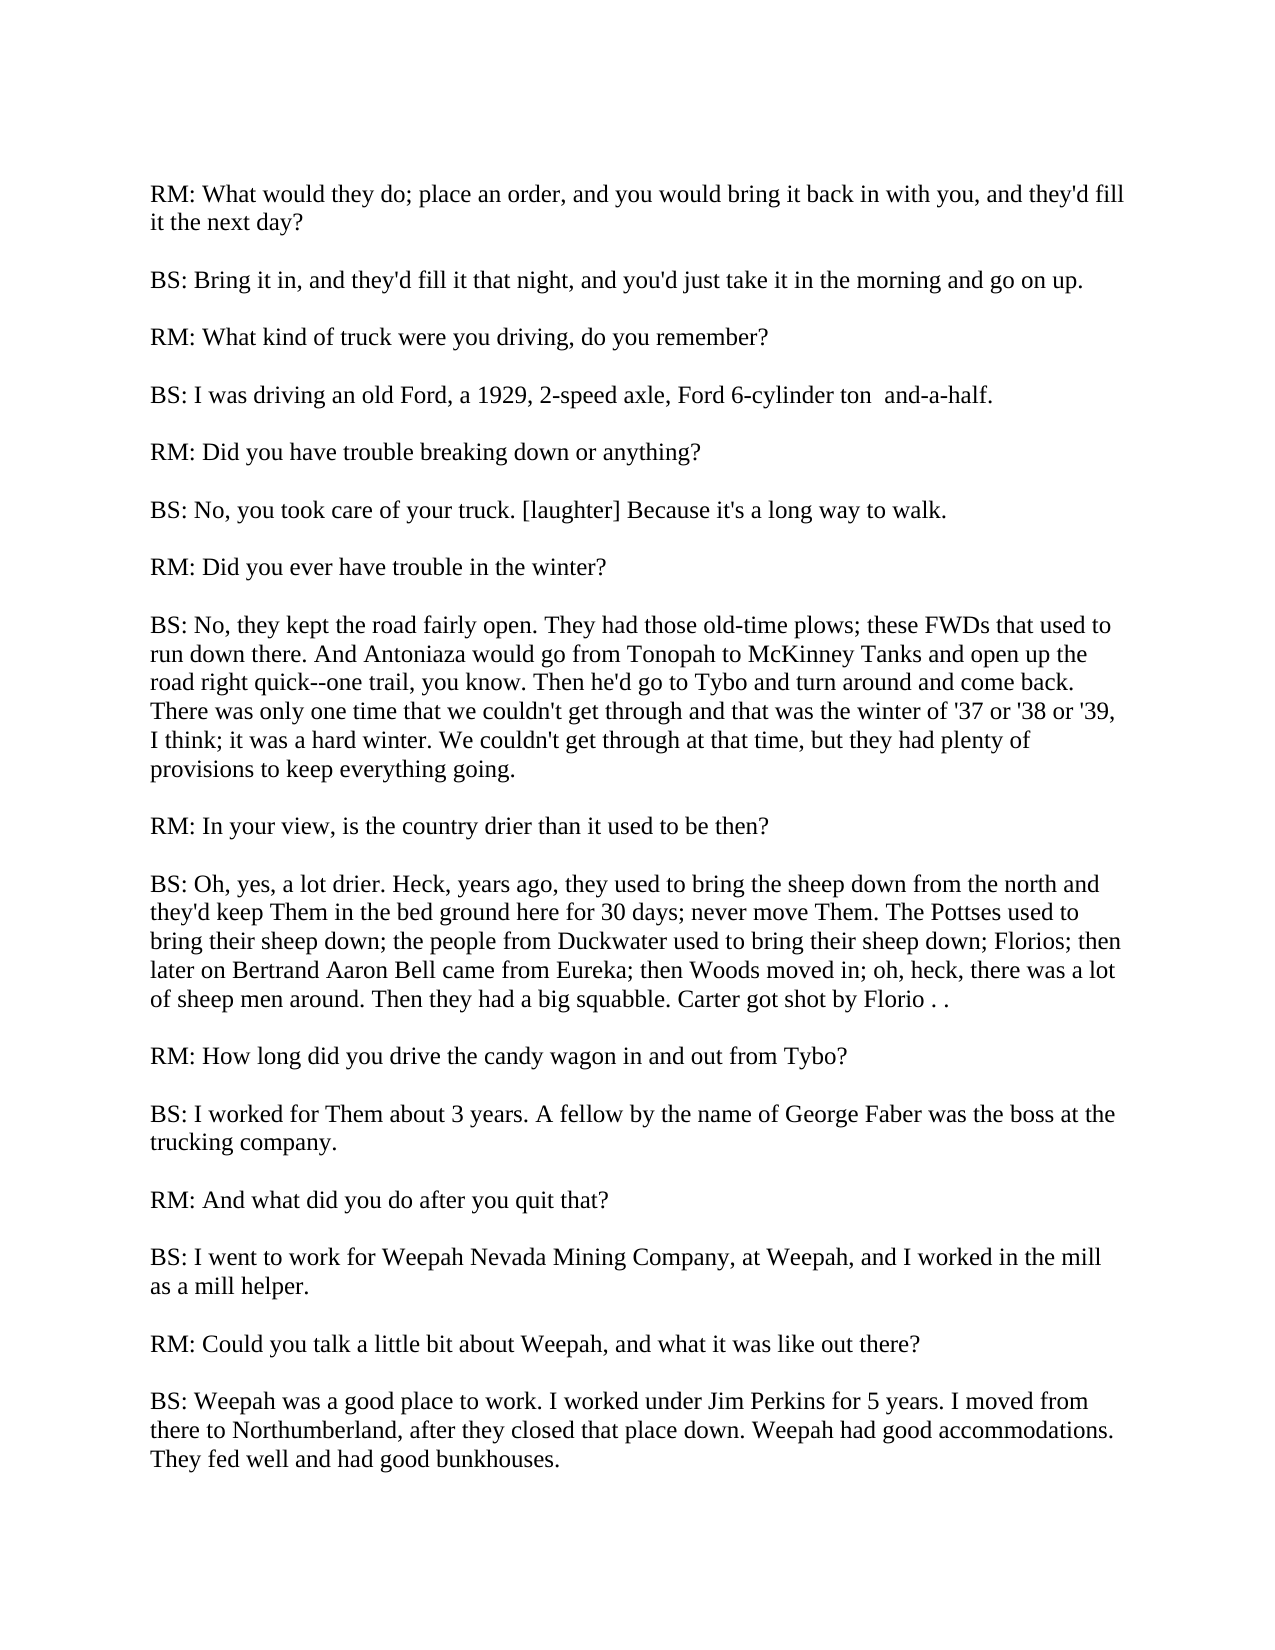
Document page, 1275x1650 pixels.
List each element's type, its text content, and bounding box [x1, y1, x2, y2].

text RM: And what did you do after you quit that? [150, 1185, 1125, 1214]
text RM: Could you talk a little bit about Weepah, and what it was like out there? [150, 1329, 1125, 1357]
text BS: Bring it in, and they'd fill it that night, and you'd just take it in the morning and go on up. [150, 265, 1125, 294]
text BS: I was driving an old Ford, a 1929, 2-speed axle, Ford 6-cylinder ton and-a-half. [150, 380, 1125, 409]
text BS: I worked for Them about 3 years. A fellow by the name of George Faber was the boss at the trucking company. [150, 1099, 1125, 1156]
text RM: What kind of truck were you driving, do you remember? [150, 322, 1125, 351]
text RM: Did you have trouble breaking down or anything? [150, 437, 1125, 466]
text RM: In your view, is the country drier than it used to be then? [150, 811, 1125, 840]
text BS: Weepah was a good place to work. I worked under Jim Perkins for 5 years. I moved from there to Northumberland, after they closed that place down. Weepah had good accommodations. They fed well and had good bunkhouses. [150, 1386, 1125, 1472]
text BS: I went to work for Weepah Nevada Mining Company, at Weepah, and I worked in the mill as a mill helper. [150, 1242, 1125, 1300]
text RM: Did you ever have trouble in the winter? [150, 552, 1125, 581]
text BS: No, they kept the road fairly open. They had those old-time plows; these FWDs that used to run down there. And Antoniaza would go from Tonopah to McKinney Tanks and open up the road right quick--one trail, you know. Then he'd go to Tybo and turn around and come back. There was only one time that we couldn't get through and that was the winter of '37 or '38 or '39, I think; it was a hard winter. We couldn't get through at that time, but they had plenty of provisions to keep everything going. [150, 610, 1125, 782]
text RM: What would they do; place an order, and you would bring it back in with you, and they'd fill it the next day? [150, 179, 1125, 236]
text BS: Oh, yes, a lot drier. Heck, years ago, they used to bring the sheep down from the north and they'd keep Them in the bed ground here for 30 days; never move Them. The Pottses used to bring their sheep down; the people from Duckwater used to bring their sheep down; Florios; then later on Bertrand Aaron Bell came from Eureka; then Woods moved in; oh, heck, there was a lot of sheep men around. Then they had a big squabble. Carter got shot by Florio . . [150, 869, 1125, 1012]
text RM: How long did you drive the candy wagon in and out from Tybo? [150, 1041, 1125, 1070]
text BS: No, you took care of your truck. [laughter] Because it's a long way to walk. [150, 495, 1125, 524]
